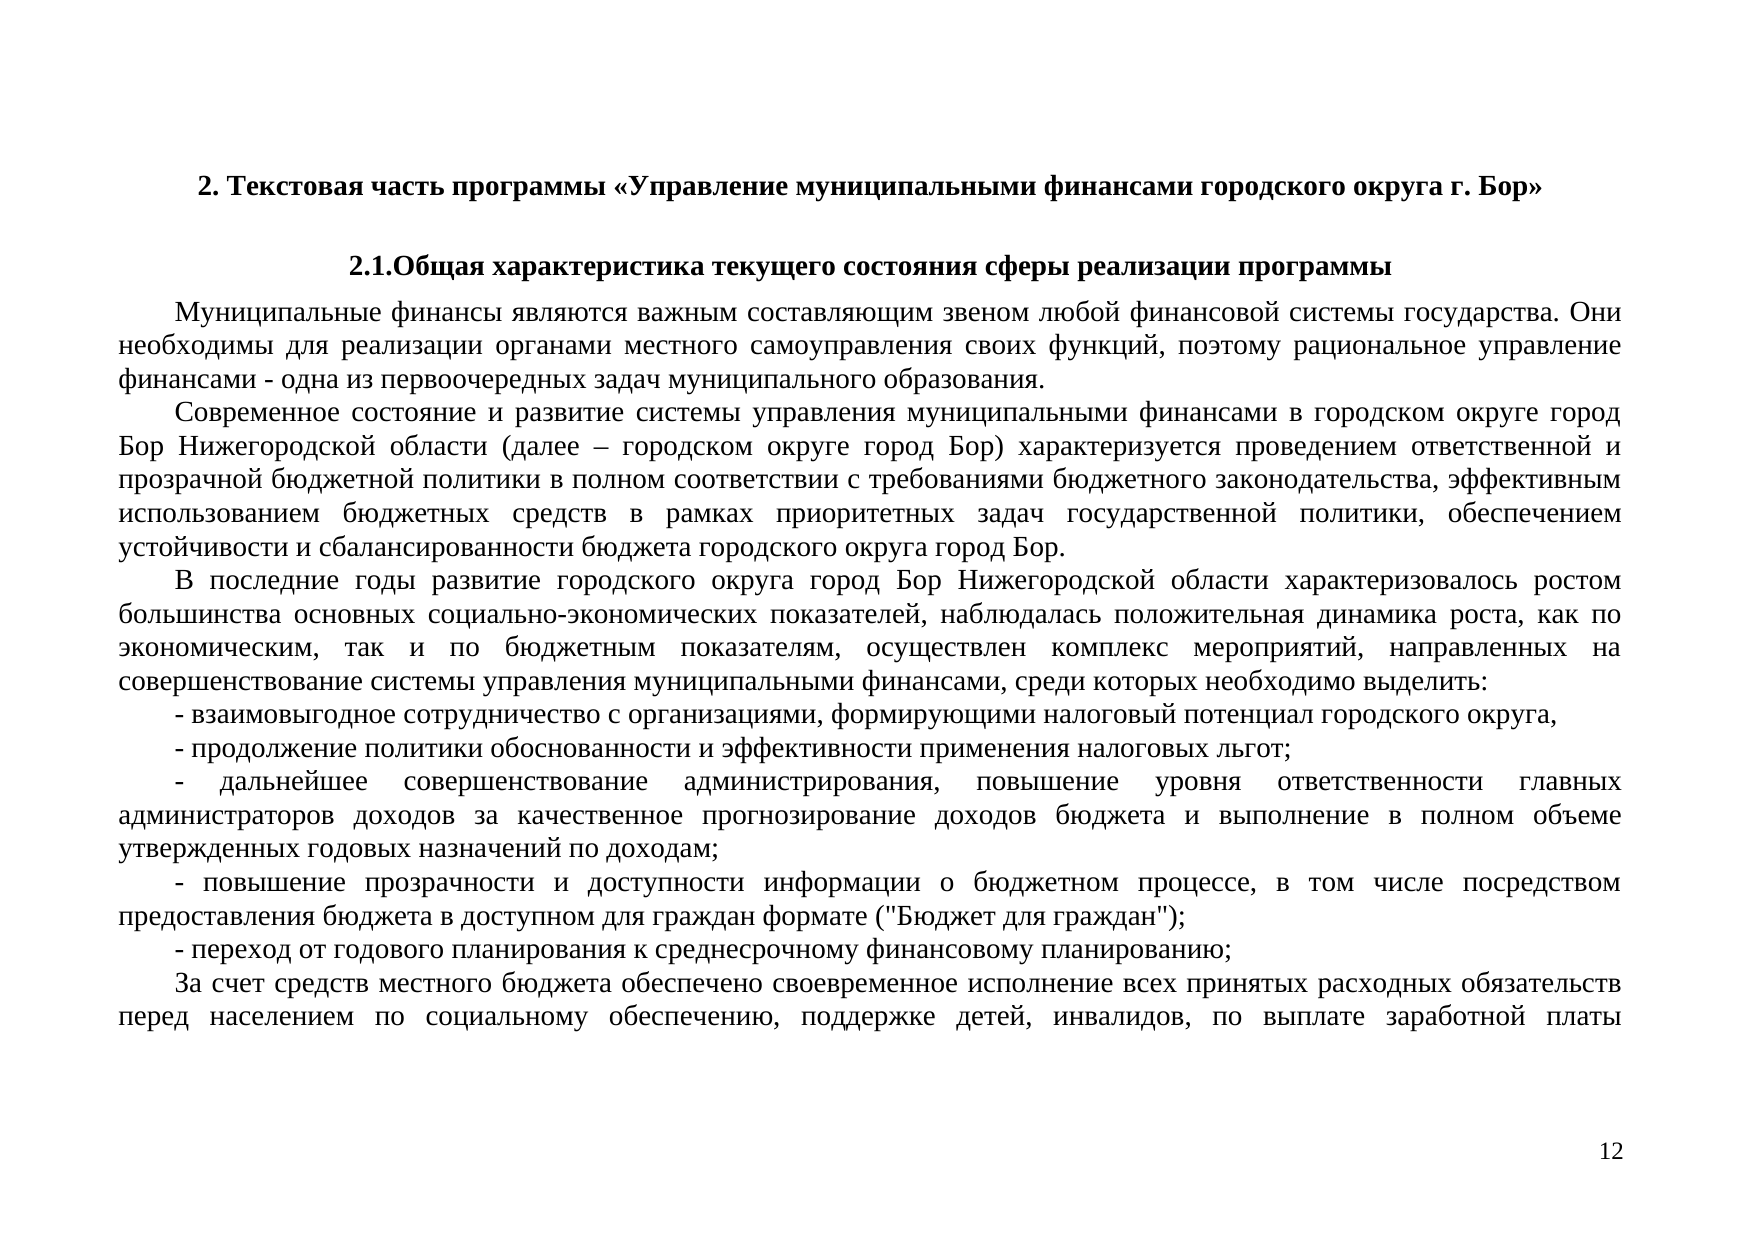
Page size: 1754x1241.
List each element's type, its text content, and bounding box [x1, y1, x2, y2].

text - взаимовыгодное сотрудничество с организациями, формирующими налоговый потенциал городского округа, [118, 696, 1623, 730]
text 2.1.Общая характеристика текущего состояния сферы реализации программы [118, 248, 1623, 281]
text В последние годы развитие городского округа город Бор Нижегородской области характеризовалось ростом большинства основных социально-экономических показателей, наблюдалась положительная динамика роста, как по экономическим, так и по бюджетным показателям, осуществлен комплекс мероприятий, направленных на совершенствование системы управления муниципальными финансами, среди которых необходимо выделить: [118, 562, 1623, 696]
text - повышение прозрачности и доступности информации о бюджетном процессе, в том числе посредством предоставления бюджета в доступном для граждан формате ("Бюджет для граждан"); [118, 864, 1623, 931]
text - продолжение политики обоснованности и эффективности применения налоговых льгот; [118, 730, 1623, 763]
text - переход от годового планирования к среднесрочному финансовому планированию; [118, 931, 1623, 965]
text 2. Текстовая часть программы «Управление муниципальными финансами городского округа г. Бор» [118, 168, 1623, 202]
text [118, 965, 1623, 1032]
text - дальнейшее совершенствование администрирования, повышение уровня ответственности главных администраторов доходов за качественное прогнозирование доходов бюджета и выполнение в полном объеме утвержденных годовых назначений по доходам; [118, 763, 1623, 864]
text Муниципальные финансы являются важным составляющим звеном любой финансовой системы государства. Они необходимы для реализации органами местного самоуправления своих функций, поэтому рациональное управление финансами - одна из первоочередных задач муниципального образования. [118, 294, 1623, 394]
text Современное состояние и развитие системы управления муниципальными финансами в городском округе город Бор Нижегородской области (далее – городском округе город Бор) характеризуется проведением ответственной и прозрачной бюджетной политики в полном соответствии с требованиями бюджетного законодательства, эффективным использованием бюджетных средств в рамках приоритетных задач государственной политики, обеспечением устойчивости и сбалансированности бюджета городского округа город Бор. [118, 394, 1623, 562]
